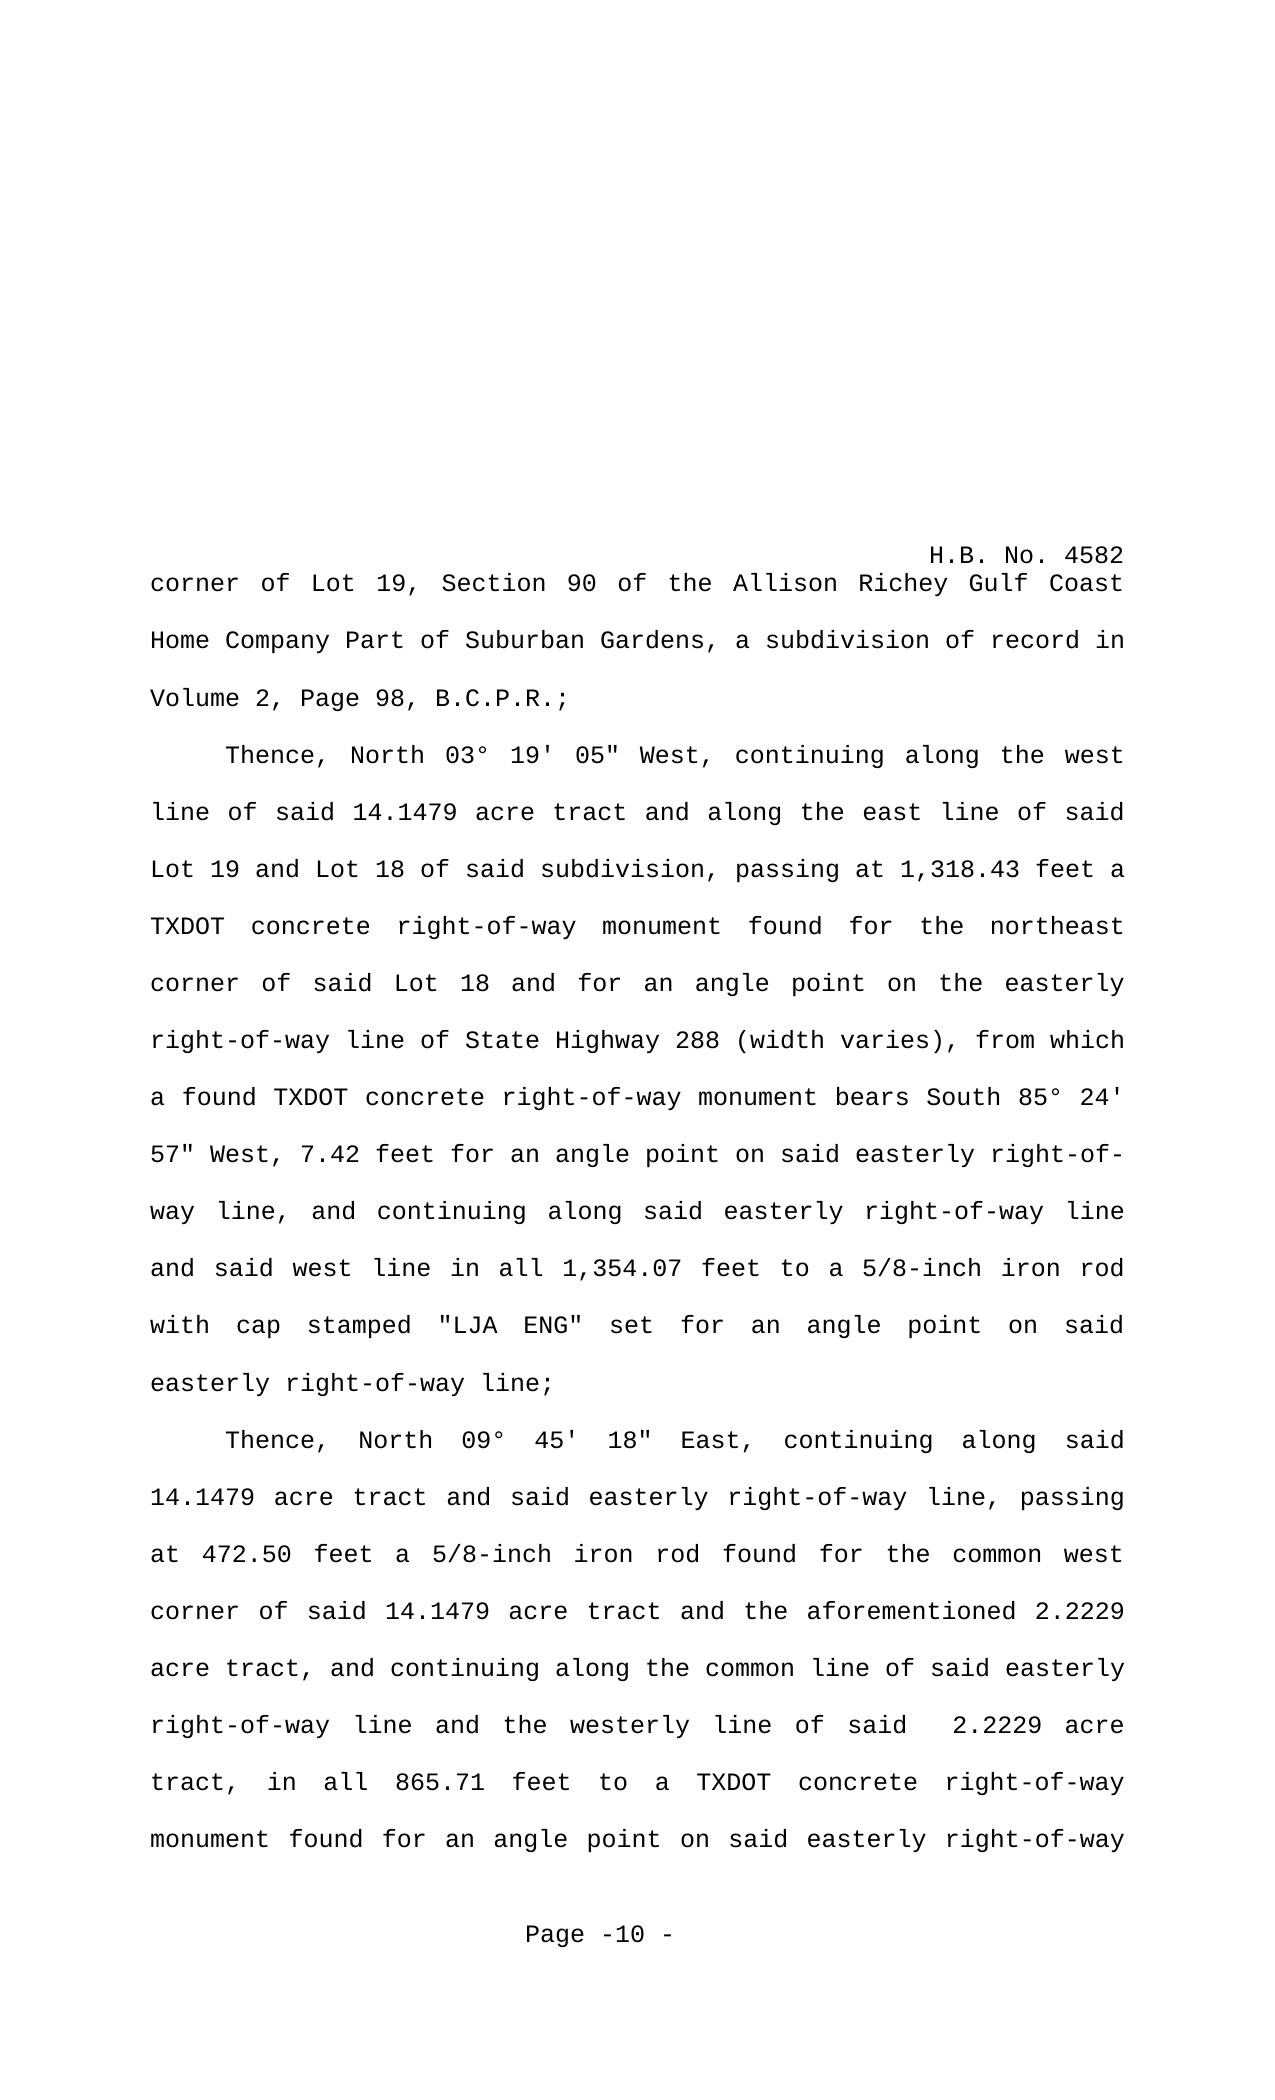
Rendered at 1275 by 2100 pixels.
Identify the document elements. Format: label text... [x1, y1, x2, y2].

text Thence, North 03° 19' 05" West, continuing along the west line of said 14.1479 acre tract and along the east line of said Lot 19 and Lot 18 of said subdivision, passing at 1,318.43 feet a TXDOT concrete right-of-way monument found for the northeast corner of said Lot 18 and for an angle point on the easterly right-of-way line of State Highway 288 (width varies), from which a found TXDOT concrete right-of-way monument bears South 85° 24' 57" West, 7.42 feet for an angle point on said easterly right-of-way line, and continuing along said easterly right-of-way line and said west line in all 1,354.07 feet to a 5/8-inch iron rod with cap stamped "LJA ENG" set for an angle point on said easterly right-of-way line; [150, 742, 1125, 1398]
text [150, 1427, 1125, 1855]
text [150, 571, 1125, 713]
